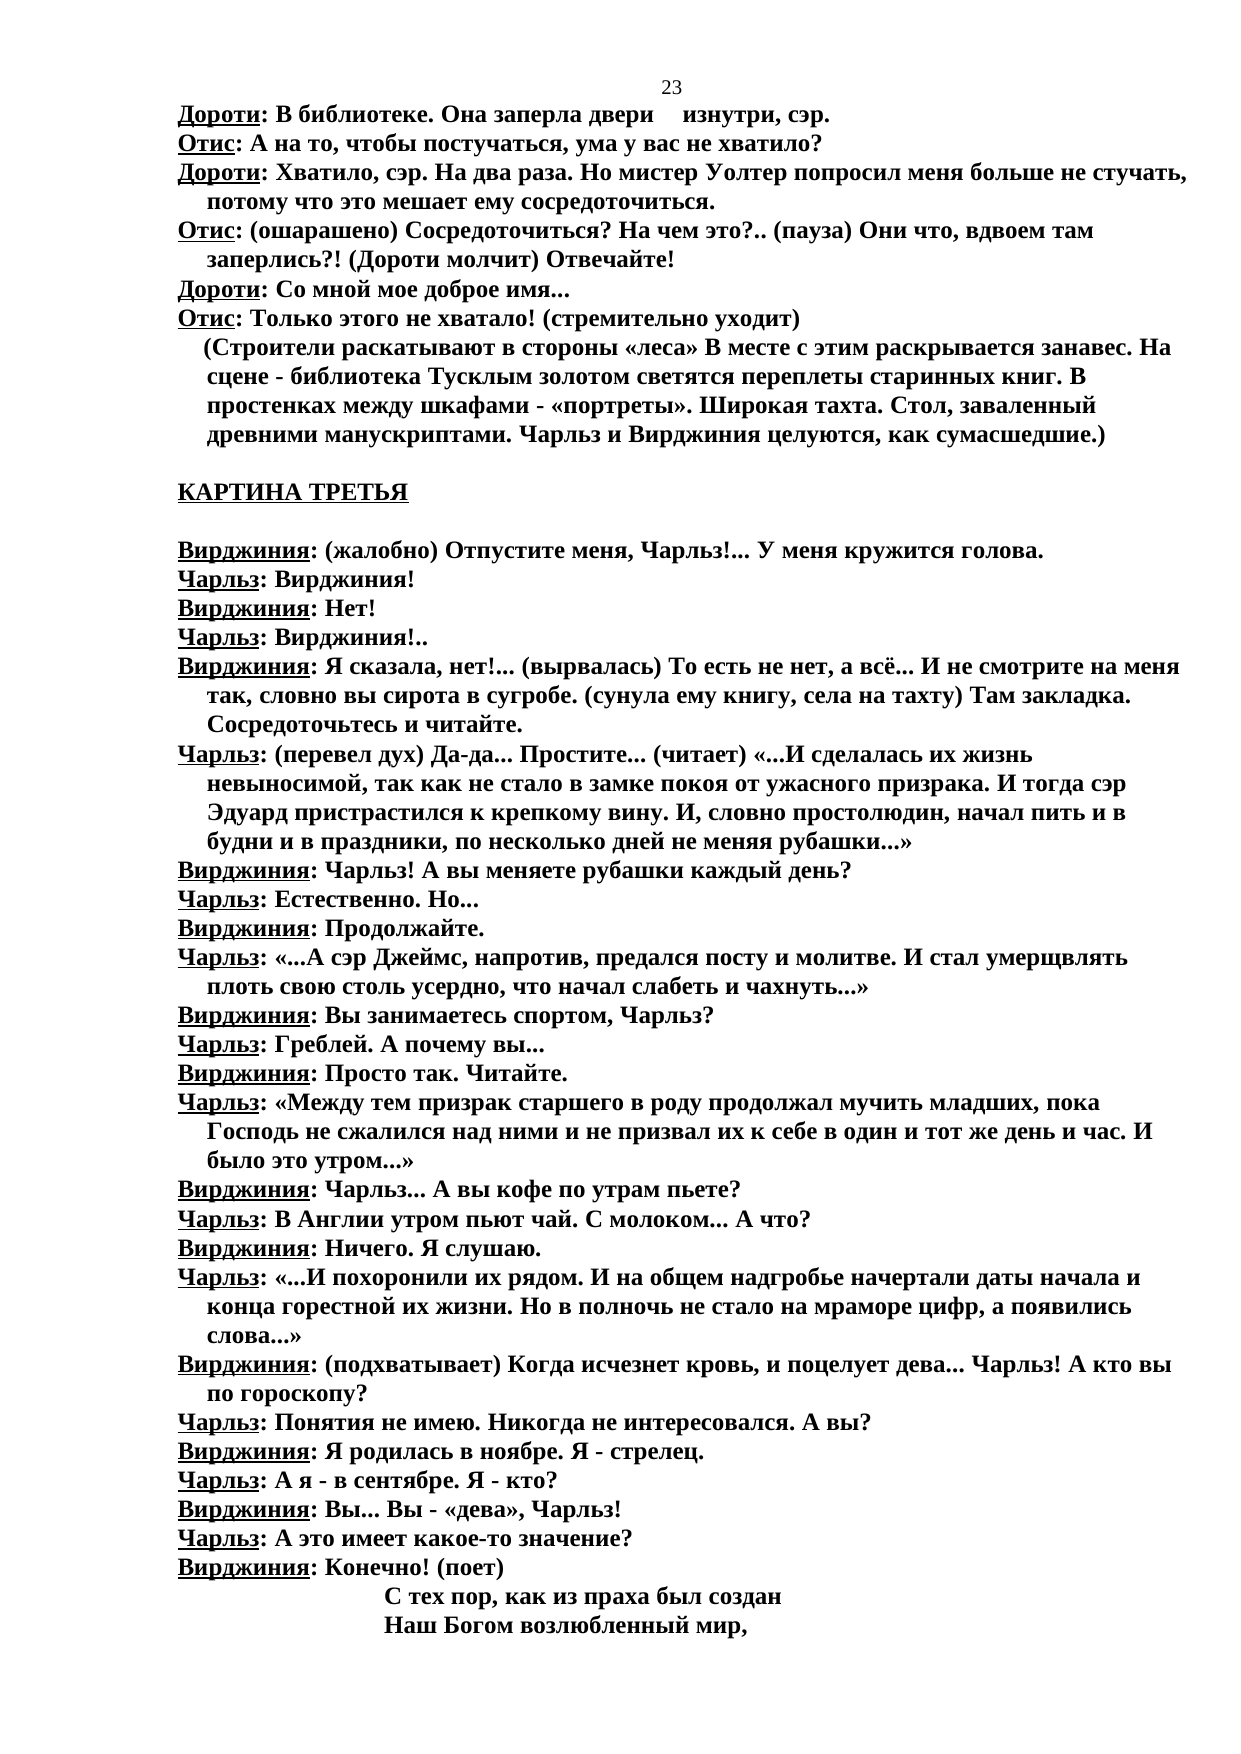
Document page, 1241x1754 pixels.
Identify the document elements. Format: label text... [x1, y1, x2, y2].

list Вирджиния: Просто так. Читайте. [177, 1058, 1196, 1087]
list Чарльз: Понятия не имею. Никогда не интересовался. А вы? [177, 1407, 1196, 1436]
list Чарльз: Вирджиния!.. [177, 622, 1196, 651]
list Вирджиния: Вы занимаетесь спортом, Чарльз? [177, 1000, 1196, 1029]
list Вирджиния: Я родилась в ноябре. Я - стрелец. [177, 1436, 1196, 1465]
list Вирджиния: Конечно! (поет) [177, 1552, 1196, 1581]
list Чарльз: Естественно. Но... [177, 884, 1196, 913]
list С тех пор, как из праха был создан [207, 1581, 1196, 1610]
list Дороти: В библиотеке. Она заперла двери изнутри, сэр. [177, 99, 1196, 128]
list Вирджиния: Продолжайте. [177, 913, 1196, 942]
list Вирджиния: Чарльз! А вы меняете рубашки каждый день? [177, 855, 1196, 884]
list Чарльз: В Англии утром пьют чай. С молоком... А что? [177, 1203, 1196, 1232]
list Чарльз: «...И похоронили их рядом. И на общем надгробье начертали даты начала и конца горестной их жизни. Но в полночь не стало на мраморе цифр, а появились слова...» [177, 1262, 1196, 1349]
list КАРТИНА ТРЕТЬЯ [177, 477, 1196, 506]
list Вирджиния: (подхватывает) Когда исчезнет кровь, и поцелует дева... Чарльз! А кто вы по гороскопу? [177, 1349, 1196, 1407]
list Вирджиния: Нет! [177, 593, 1196, 622]
list Чарльз: А я - в сентябре. Я - кто? [177, 1465, 1196, 1494]
list Вирджиния: (жалобно) Отпустите меня, Чарльз!... У меня кружится голова. [177, 535, 1196, 564]
list Отис: А на то, чтобы постучаться, ума у вас не хватило? [177, 128, 1196, 157]
list Отис: (ошарашено) Сосредоточиться? На чем это?.. (пауза) Они что, вдвоем там заперлись?! (Дороти молчит) Отвечайте! [177, 215, 1196, 273]
list Отис: Только этого не хватало! (стремительно уходит) [177, 302, 1196, 332]
list Дороти: Со мной мое доброе имя... [177, 273, 1196, 302]
list Вирджиния: Ничего. Я слушаю. [177, 1232, 1196, 1262]
list Чарльз: А это имеет какое-то значение? [177, 1523, 1196, 1552]
list (Строители раскатывают в стороны «леса» В месте с этим раскрывается занавес. На сцене - библиотека Тусклым золотом светятся переплеты старинных книг. В простенках между шкафами - «портреты». Широкая тахта. Стол, заваленный древними манускриптами. Чарльз и Вирджиния целуются, как сумасшедшие.) [177, 332, 1196, 448]
list Чарльз: (перевел дух) Да-да... Простите... (читает) «...И сделалась их жизнь невыносимой, так как не стало в замке покоя от ужасного призрака. И тогда сэр Эдуард пристрастился к крепкому вину. И, словно простолюдин, начал пить и в будни и в праздники, по несколько дней не меняя рубашки...» [177, 738, 1196, 855]
list Дороти: Хватило, сэр. На два раза. Но мистер Уолтер попросил меня больше не стучать, потому что это мешает ему сосредоточиться. [177, 157, 1196, 215]
list Вирджиния: Чарльз... А вы кофе по утрам пьете? [177, 1174, 1196, 1203]
list Вирджиния: Вы... Вы - «дева», Чарльз! [177, 1494, 1196, 1523]
list Чарльз: Вирджиния! [177, 564, 1196, 593]
list Наш Богом возлюбленный мир, [207, 1610, 1196, 1639]
list Вирджиния: Я сказала, нет!... (вырвалась) То есть не нет, а всё... И не смотрите на меня так, словно вы сирота в сугробе. (сунула ему книгу, села на тахту) Там закладка. Сосредоточьтесь и читайте. [177, 651, 1196, 738]
list Чарльз: «Между тем призрак старшего в роду продолжал мучить младших, пока Господь не сжалился над ними и не призвал их к себе в один и тот же день и час. И было это утром...» [177, 1087, 1196, 1174]
list Чарльз: Греблей. А почему вы... [177, 1029, 1196, 1058]
list Чарльз: «...А сэр Джеймс, напротив, предался посту и молитве. И стал умерщвлять плоть свою столь усердно, что начал слабеть и чахнуть...» [177, 942, 1196, 1000]
